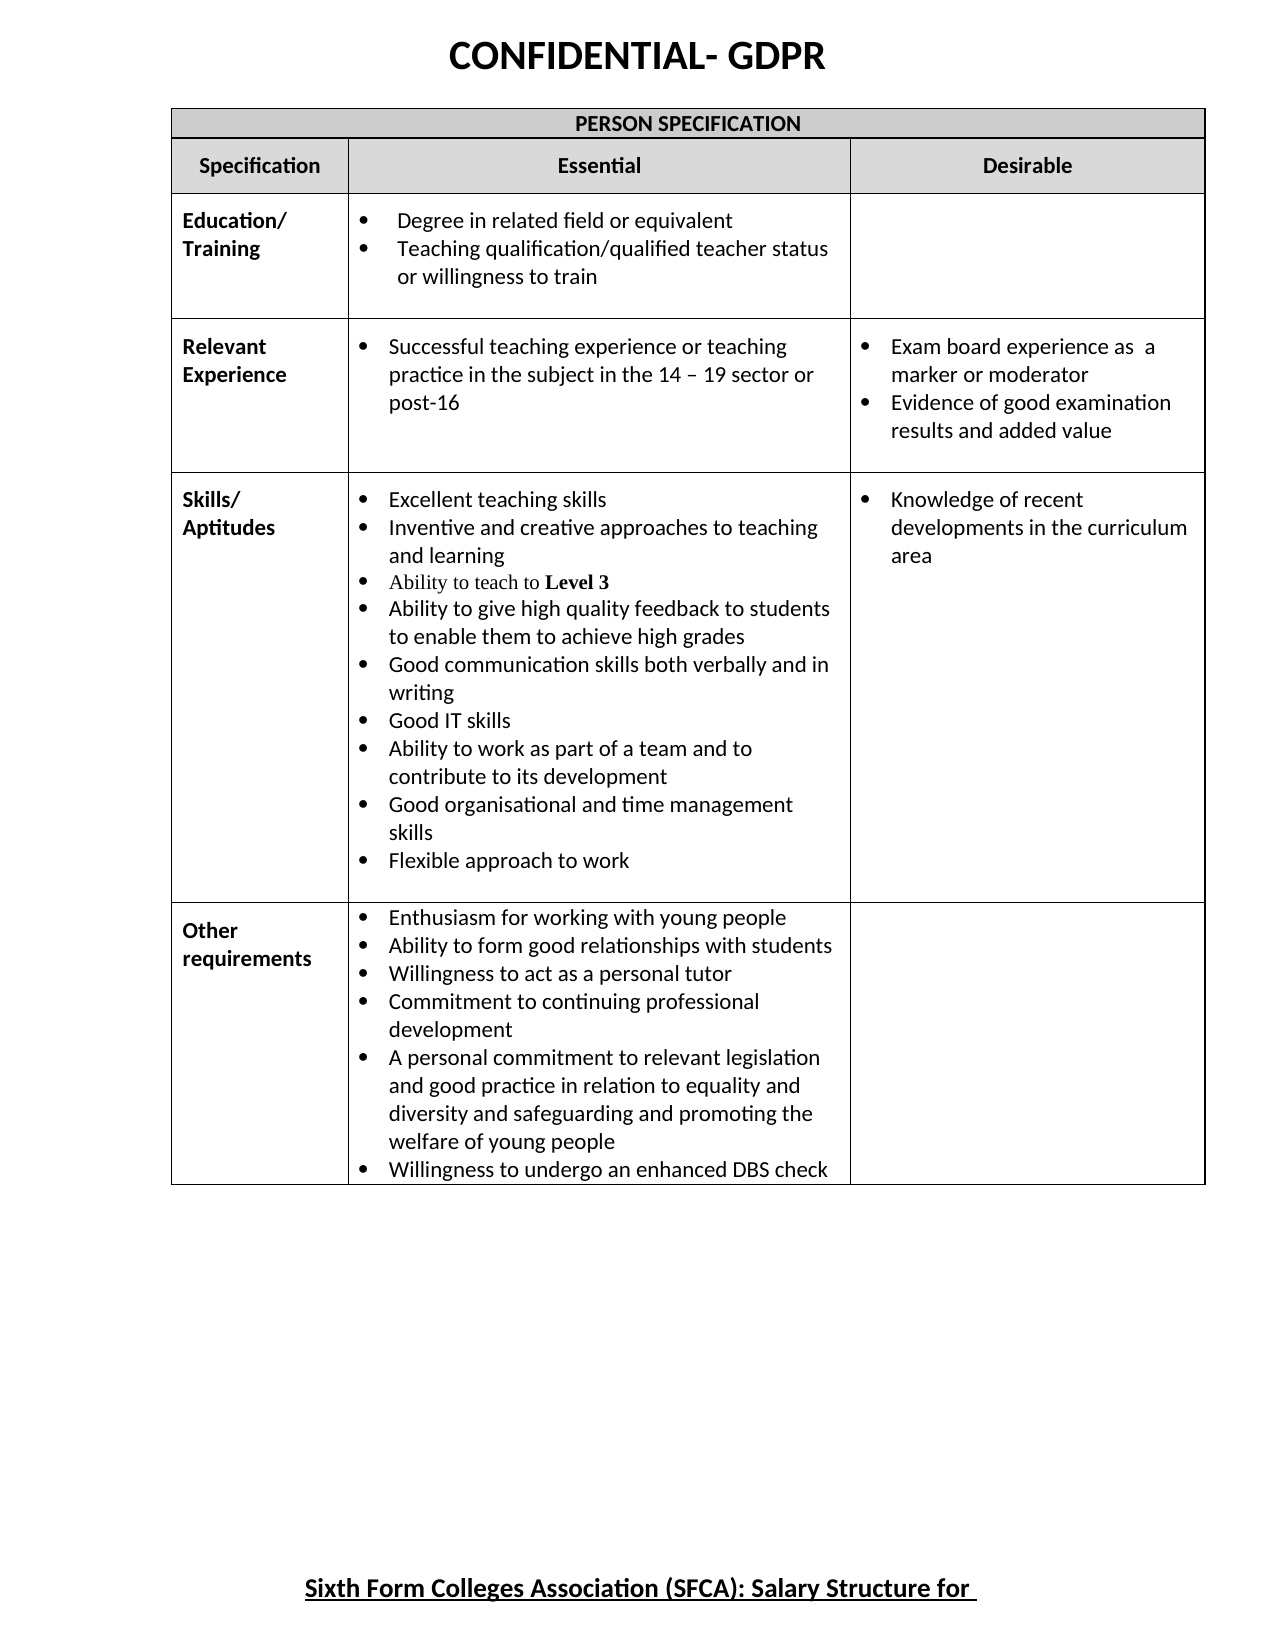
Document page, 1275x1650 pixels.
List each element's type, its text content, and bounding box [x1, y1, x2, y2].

table_cell Education/ Training [172, 194, 348, 318]
table_cell Exam board experience as a marker or moderator Evidence of good examination results and added value [851, 319, 1204, 472]
table_header PERSON SPECIFICATION [172, 109, 1204, 137]
table_cell Excellent teaching skills Inventive and creative approaches to teaching and learning Ability to teach to Level 3 Ability to give high quality feedback to students to enable them to achieve high grades Good communication skills both verbally and in writing Good IT skills Ability to work as part of a team and to contribute to its development Good organisational and time management skills Flexible approach to work [349, 473, 850, 902]
table_cell Skills/ Aptitudes [172, 473, 348, 902]
table_cell Other requirements [172, 903, 348, 1183]
table_cell Successful teaching experience or teaching practice in the subject in the 14 – 19 sector or post-16 [349, 319, 850, 472]
table_header Essential [349, 139, 850, 193]
text Sixth Form Colleges Association (SFCA): Salary Structure for [159, 1571, 1116, 1604]
table_cell Degree in related field or equivalent Teaching qualification/qualified teacher status or willingness to train [349, 194, 850, 318]
table_cell Knowledge of recent developments in the curriculum area [851, 473, 1204, 902]
table_cell [851, 194, 1204, 318]
table_cell Relevant Experience [172, 319, 348, 472]
table_cell Enthusiasm for working with young people Ability to form good relationships with students Willingness to act as a personal tutor Commitment to continuing professional development A personal commitment to relevant legislation and good practice in relation to equality and diversity and safeguarding and promoting the welfare of young people Willingness to undergo an enhanced DBS check [349, 903, 850, 1183]
table_cell [851, 903, 1204, 1183]
table_header Desirable [851, 139, 1204, 193]
table_header Specification [172, 139, 348, 193]
